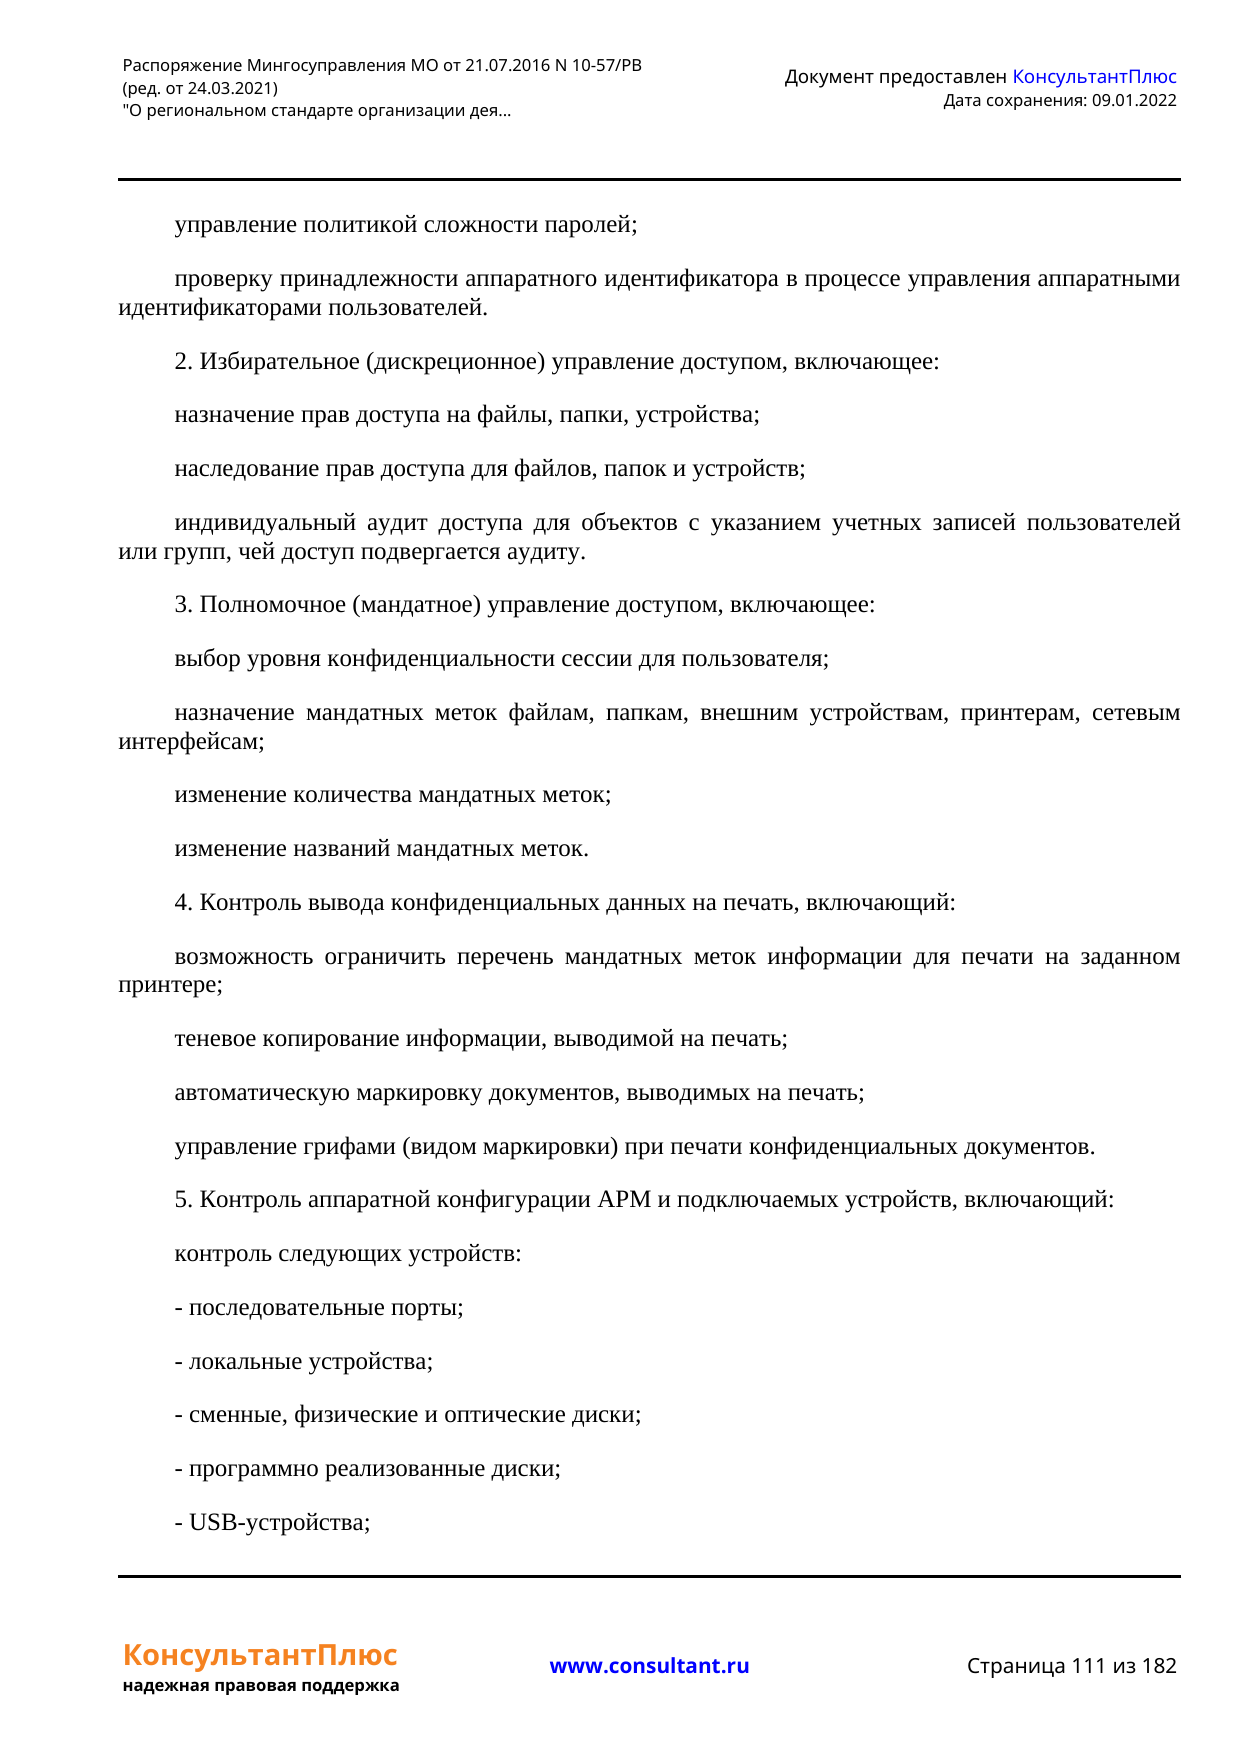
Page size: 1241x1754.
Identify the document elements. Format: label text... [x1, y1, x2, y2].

text - USB-устройства; [118, 1507, 1181, 1536]
text теневое копирование информации, выводимой на печать; [118, 1023, 1181, 1052]
text - последовательные порты; [118, 1292, 1181, 1321]
text контроль следующих устройств: [118, 1238, 1181, 1267]
text автоматическую маркировку документов, выводимых на печать; [118, 1077, 1181, 1106]
text 5. Контроль аппаратной конфигурации АРМ и подключаемых устройств, включающий: [118, 1184, 1181, 1213]
text проверку принадлежности аппаратного идентификатора в процессе управления аппаратными идентификаторами пользователей. [118, 263, 1181, 321]
text управление политикой сложности паролей; [118, 209, 1181, 238]
text назначение прав доступа на файлы, папки, устройства; [118, 399, 1181, 428]
text - программно реализованные диски; [118, 1453, 1181, 1482]
text изменение количества мандатных меток; [118, 779, 1181, 808]
text индивидуальный аудит доступа для объектов с указанием учетных записей пользователей или групп, чей доступ подвергается аудиту. [118, 507, 1181, 564]
text управление грифами (видом маркировки) при печати конфиденциальных документов. [118, 1131, 1181, 1159]
text 3. Полномочное (мандатное) управление доступом, включающее: [118, 589, 1181, 618]
text выбор уровня конфиденциальности сессии для пользователя; [118, 643, 1181, 672]
text наследование прав доступа для файлов, папок и устройств; [118, 453, 1181, 482]
text назначение мандатных меток файлам, папкам, внешним устройствам, принтерам, сетевым интерфейсам; [118, 697, 1181, 754]
text 4. Контроль вывода конфиденциальных данных на печать, включающий: [118, 887, 1181, 916]
text изменение названий мандатных меток. [118, 833, 1181, 862]
text - локальные устройства; [118, 1346, 1181, 1374]
text - сменные, физические и оптические диски; [118, 1399, 1181, 1428]
text 2. Избирательное (дискреционное) управление доступом, включающее: [118, 346, 1181, 374]
text возможность ограничить перечень мандатных меток информации для печати на заданном принтере; [118, 941, 1181, 998]
